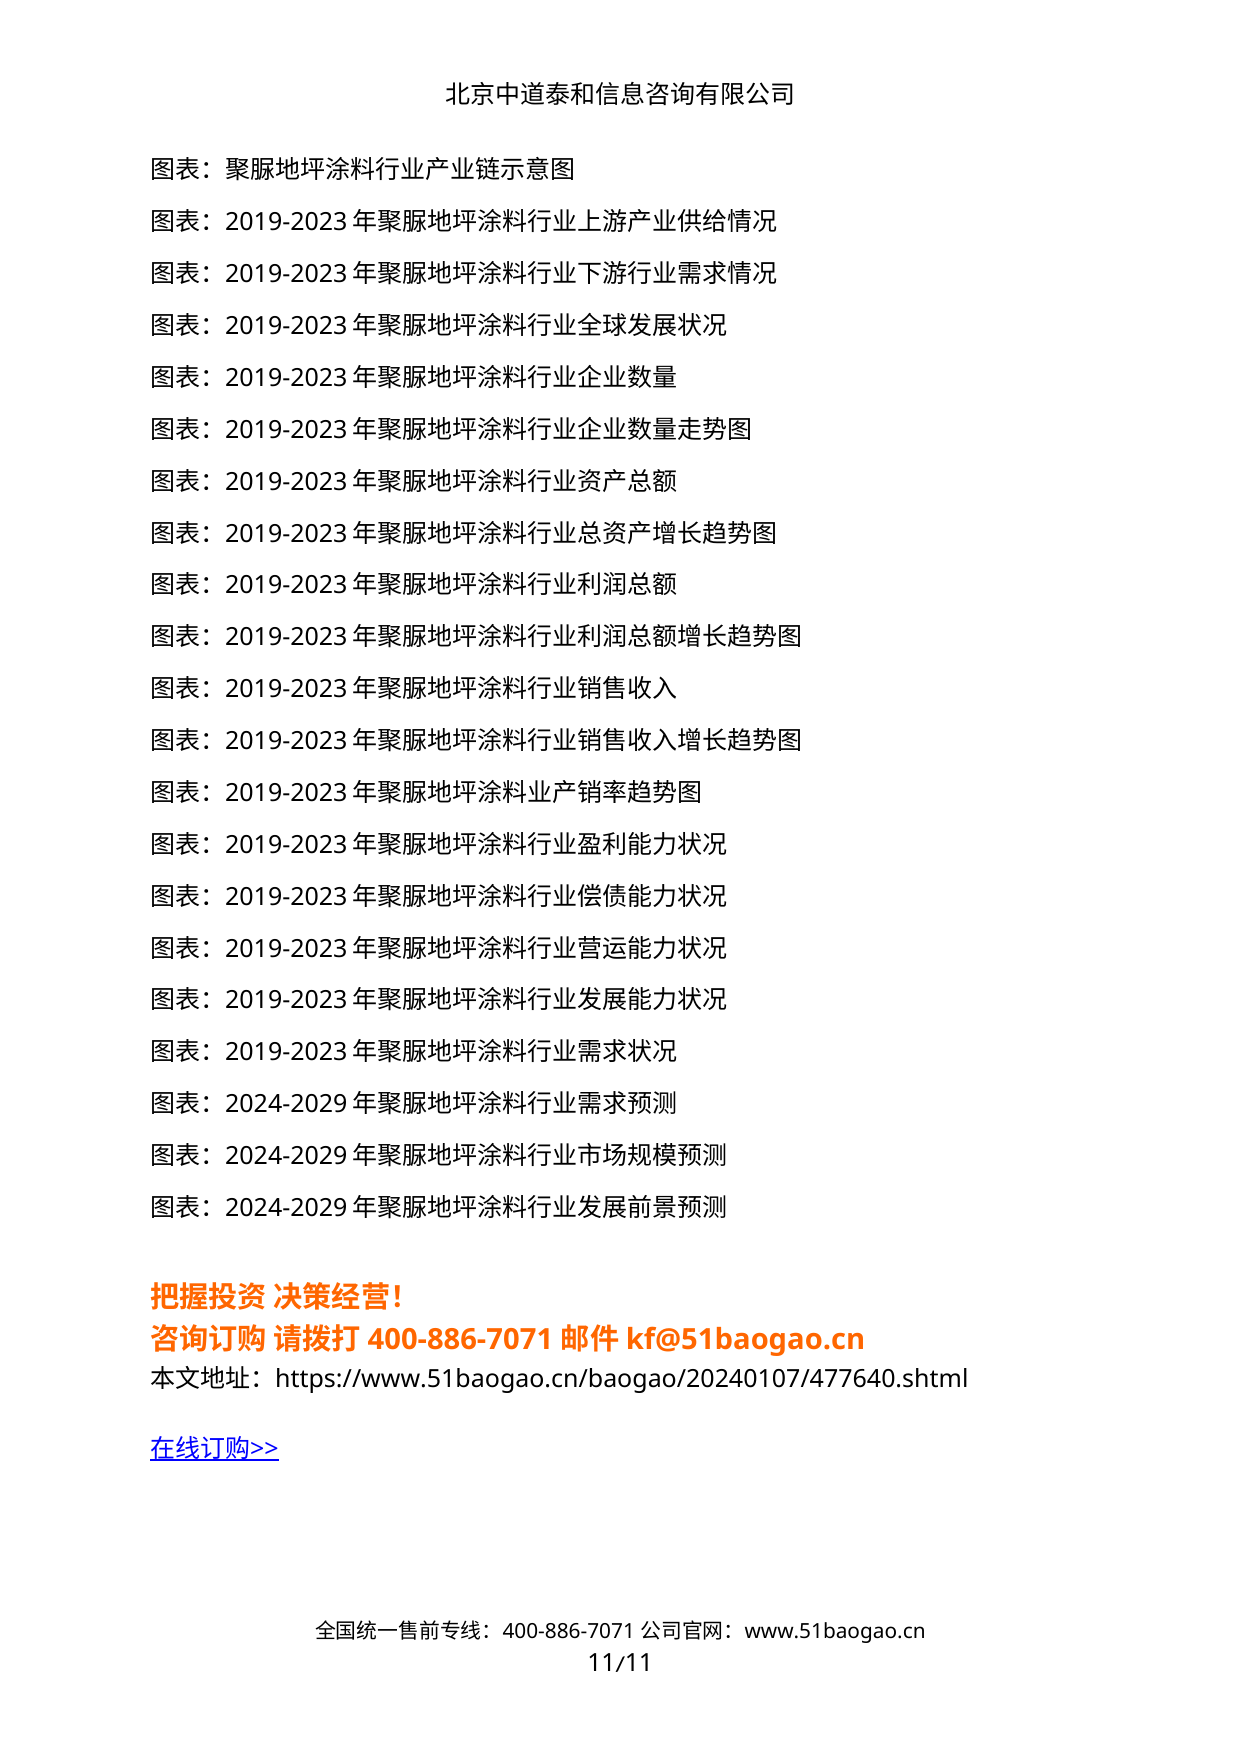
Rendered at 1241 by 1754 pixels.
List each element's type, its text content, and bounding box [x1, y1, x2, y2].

text 图表：2019-2023年聚脲地坪涂料行业上游产业供给情况 [150, 202, 1090, 238]
text 图表：2019-2023年聚脲地坪涂料行业偿债能力状况 [150, 876, 1090, 912]
text 图表：2019-2023年聚脲地坪涂料行业企业数量 [150, 357, 1090, 394]
text 图表：2024-2029年聚脲地坪涂料行业需求预测 [150, 1084, 1090, 1120]
text 图表：2019-2023年聚脲地坪涂料行业利润总额 [150, 565, 1090, 601]
text 图表：2019-2023年聚脲地坪涂料行业营运能力状况 [150, 928, 1090, 964]
text 在线订购>> [150, 1394, 1090, 1465]
text 图表：2019-2023年聚脲地坪涂料行业销售收入增长趋势图 [150, 721, 1090, 757]
text 图表：2019-2023年聚脲地坪涂料行业需求状况 [150, 1032, 1090, 1068]
text 图表：2019-2023年聚脲地坪涂料行业资产总额 [150, 461, 1090, 497]
text 图表：2019-2023年聚脲地坪涂料行业全球发展状况 [150, 306, 1090, 342]
text 把握投资 决策经营！咨询订购 请拨打 400-886-7071 邮件 kf@51baogao.cn本文地址：https://www.51baogao.cn/baogao/20240107/477640.shtml [150, 1239, 1090, 1394]
text 图表：2024-2029年聚脲地坪涂料行业发展前景预测 [150, 1187, 1090, 1224]
text 图表：2019-2023年聚脲地坪涂料行业销售收入 [150, 669, 1090, 705]
text 图表：2019-2023年聚脲地坪涂料行业利润总额增长趋势图 [150, 617, 1090, 653]
text 图表：2019-2023年聚脲地坪涂料行业盈利能力状况 [150, 824, 1090, 861]
text 图表：2019-2023年聚脲地坪涂料行业下游行业需求情况 [150, 254, 1090, 290]
text 图表：2019-2023年聚脲地坪涂料业产销率趋势图 [150, 772, 1090, 809]
text 图表：2024-2029年聚脲地坪涂料行业市场规模预测 [150, 1136, 1090, 1172]
text 图表：2019-2023年聚脲地坪涂料行业总资产增长趋势图 [150, 513, 1090, 549]
text 图表：2019-2023年聚脲地坪涂料行业企业数量走势图 [150, 409, 1090, 446]
text 图表：聚脲地坪涂料行业产业链示意图 [150, 150, 1090, 186]
text 图表：2019-2023年聚脲地坪涂料行业发展能力状况 [150, 980, 1090, 1016]
